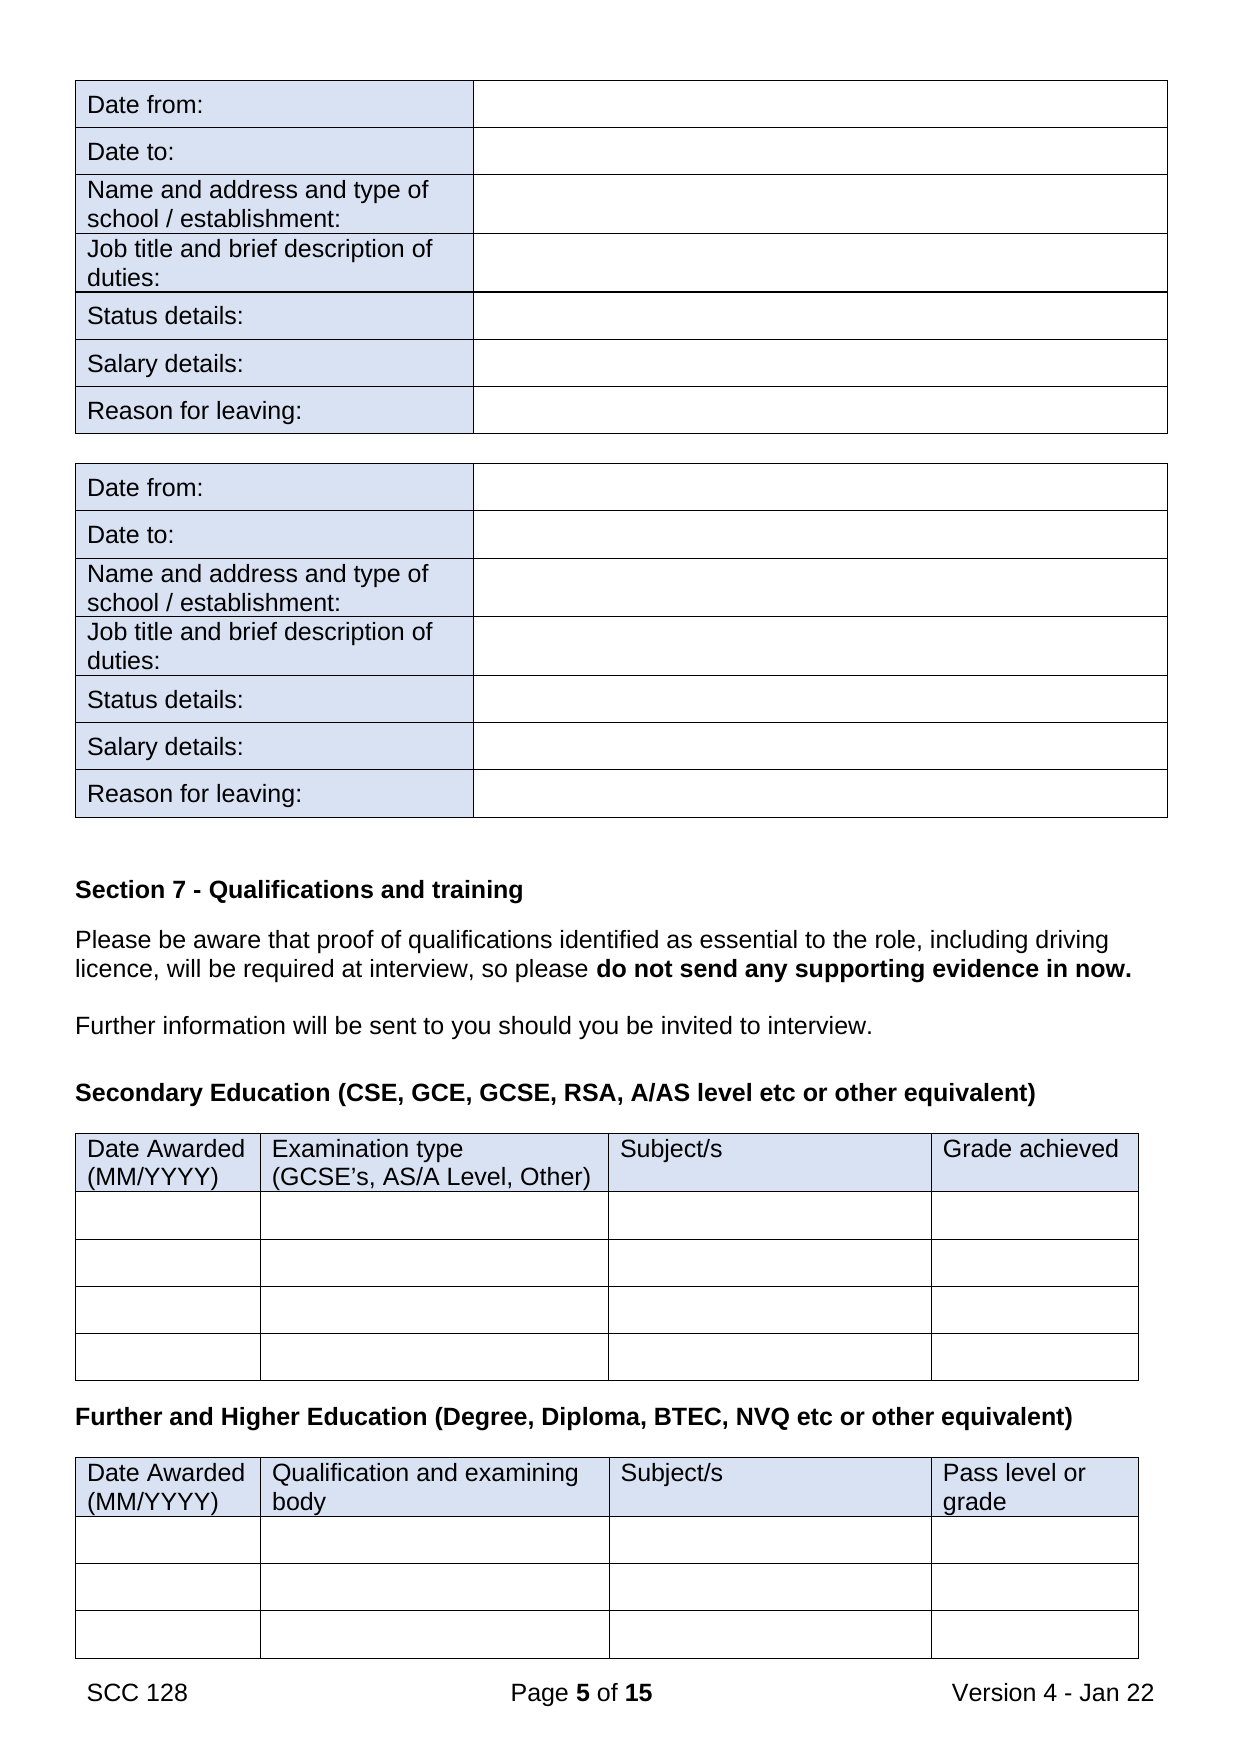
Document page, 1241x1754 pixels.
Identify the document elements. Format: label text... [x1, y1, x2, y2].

table_header Pass level or grade [932, 1458, 1138, 1516]
table_cell [76, 1334, 260, 1380]
table_cell [474, 293, 1167, 339]
table_cell [610, 1564, 931, 1610]
table_cell [932, 1287, 1138, 1333]
table_header Date from: [76, 81, 473, 127]
text Please be aware that proof of qualifications identified as essential to the role, including driving licence, will be required at interview, so please do not send any supporting evidence in now. [75, 925, 1162, 982]
table_cell [76, 1287, 260, 1333]
table_cell [609, 1334, 931, 1380]
table_cell [261, 1564, 609, 1610]
table_cell Reason for leaving: [76, 387, 473, 433]
table_header Subject/s [609, 1134, 931, 1191]
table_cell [76, 175, 473, 233]
table_cell Date to: [76, 511, 473, 558]
table_cell Salary details: [76, 340, 473, 386]
table_cell [932, 1334, 1138, 1380]
table_cell [932, 1611, 1138, 1658]
table_cell Date to: [76, 128, 473, 174]
table_cell [261, 1334, 608, 1380]
table_cell [932, 1192, 1138, 1238]
table_cell [474, 511, 1167, 558]
table_header Grade achieved [932, 1134, 1138, 1191]
table_cell Job title and brief description of duties: [76, 617, 473, 675]
table_cell Name and address and type of school / establishment: [76, 559, 473, 616]
text Further information will be sent to you should you be invited to interview. [75, 1011, 1162, 1040]
table_header Examination type (GCSE’s, AS/A Level, Other) [261, 1134, 608, 1191]
table_cell [261, 1192, 608, 1238]
table_cell [474, 770, 1167, 817]
table_header Subject/s [610, 1458, 931, 1516]
table_cell [76, 1611, 260, 1658]
table_cell [474, 234, 1167, 291]
table_cell [76, 1240, 260, 1286]
subtitle Section 7 - Qualifications and training [75, 875, 1162, 904]
table_header Date Awarded (MM/YYYY) [76, 1134, 260, 1191]
table_cell [261, 1517, 609, 1563]
table_cell [76, 1192, 260, 1238]
table_header Date from: [76, 464, 473, 510]
subtitle Further and Higher Education (Degree, Diploma, BTEC, NVQ etc or other equivalent) [75, 1402, 1162, 1431]
table_cell [474, 340, 1167, 386]
table_cell [474, 175, 1167, 233]
table_cell [261, 1240, 608, 1286]
table_cell [932, 1240, 1138, 1286]
table_cell [609, 1240, 931, 1286]
table_cell [474, 617, 1167, 675]
table_cell [474, 128, 1167, 174]
table_cell [474, 559, 1167, 616]
table_cell Salary details: [76, 723, 473, 769]
table_cell Status details: [76, 676, 473, 722]
table_header Qualification and examining body [261, 1458, 609, 1516]
table_cell [474, 387, 1167, 433]
table_cell [610, 1611, 931, 1658]
table_header [474, 464, 1167, 510]
table_cell [932, 1517, 1138, 1563]
table_cell [610, 1517, 931, 1563]
table_cell [474, 723, 1167, 769]
table_cell [261, 1611, 609, 1658]
table_cell [76, 1517, 260, 1563]
table_cell [932, 1564, 1138, 1610]
table_cell [261, 1287, 608, 1333]
table_header [474, 81, 1167, 127]
table_cell [609, 1287, 931, 1333]
table_cell [474, 676, 1167, 722]
table_cell Reason for leaving: [76, 770, 473, 817]
table_header Date Awarded (MM/YYYY) [76, 1458, 260, 1516]
table_cell [76, 1564, 260, 1610]
subtitle Secondary Education (CSE, GCE, GCSE, RSA, A/AS level etc or other equivalent) [75, 1077, 1162, 1106]
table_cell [76, 234, 473, 291]
table_cell [609, 1192, 931, 1238]
table_cell Status details: [76, 293, 473, 339]
